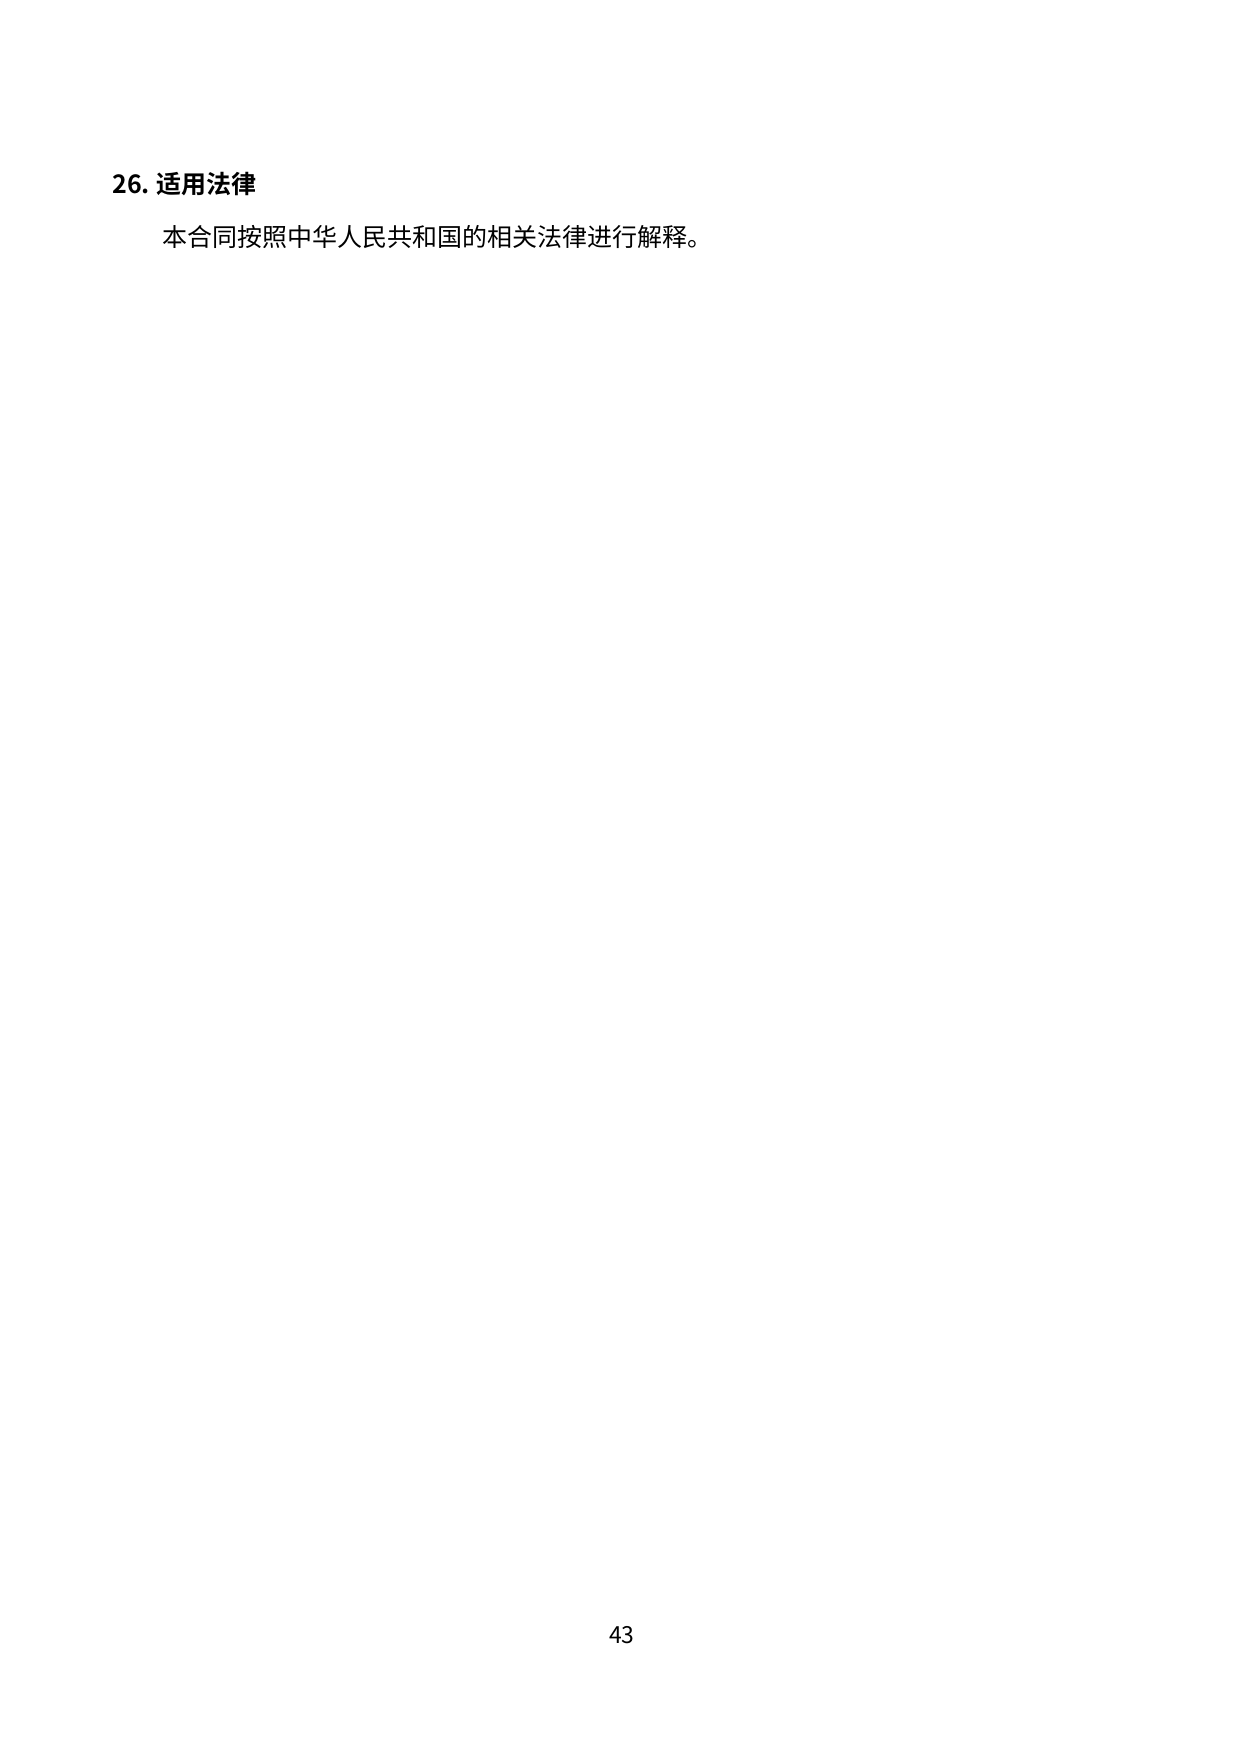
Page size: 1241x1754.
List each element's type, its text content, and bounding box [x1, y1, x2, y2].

text 本合同按照中华人民共和国的相关法律进行解释。 [162, 218, 1182, 254]
subtitle 适用法律 [112, 164, 1182, 201]
